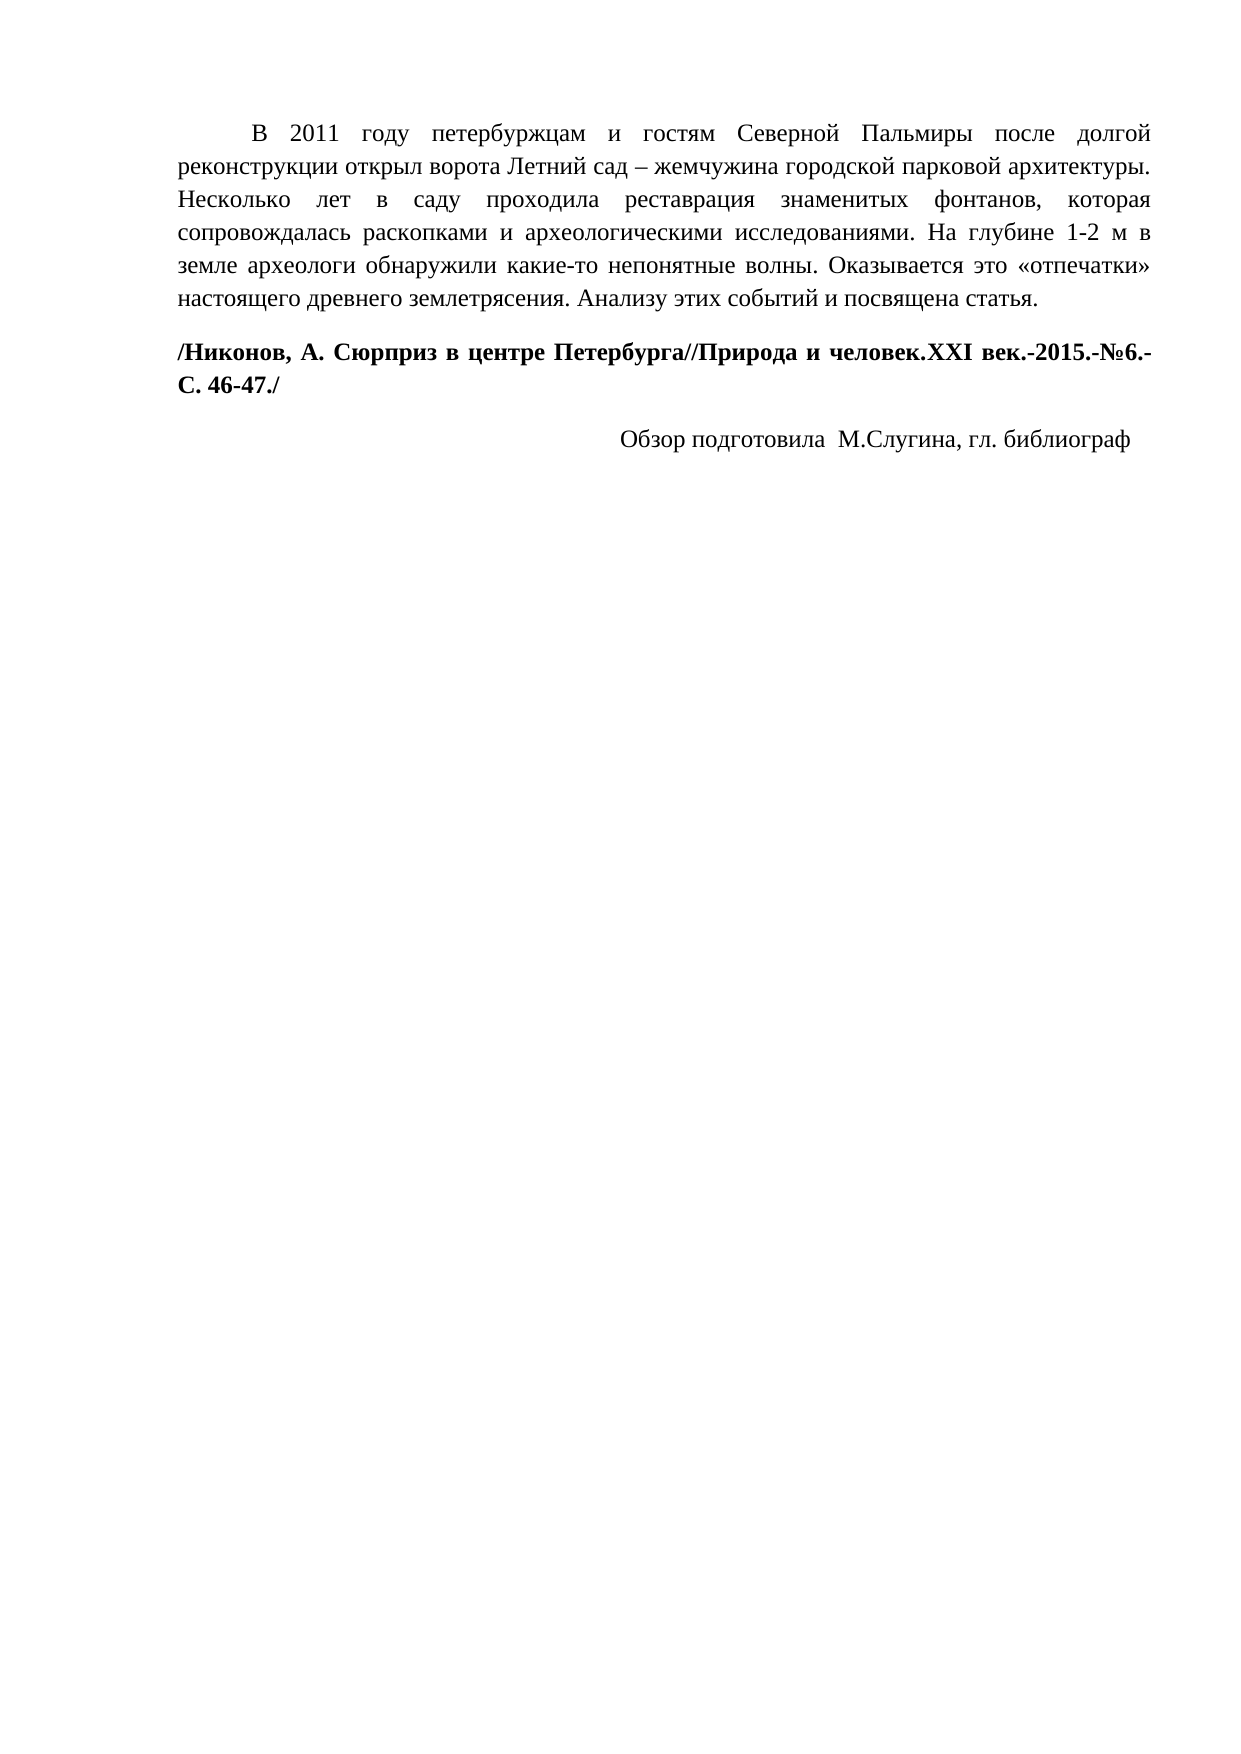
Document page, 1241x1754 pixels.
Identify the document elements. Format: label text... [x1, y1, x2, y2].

text В 2011 году петербуржцам и гостям Северной Пальмиры после долгой реконструкции открыл ворота Летний сад – жемчужина городской парковой архитектуры. Несколько лет в саду проходила реставрация знаменитых фонтанов, которая сопровождалась раскопками и археологическими исследованиями. На глубине 1-2 м в земле археологи обнаружили какие-то непонятные волны. Оказывается это «отпечатки» настоящего древнего землетрясения. Анализу этих событий и посвящена статья. [177, 118, 1152, 312]
text Обзор подготовила М.Слугина, гл. библиограф [546, 424, 1152, 453]
text /Никонов, А. Сюрприз в центре Петербурга//Природа и человек.XXI век.-2015.-№6.-С. 46-47./ [177, 337, 1152, 399]
